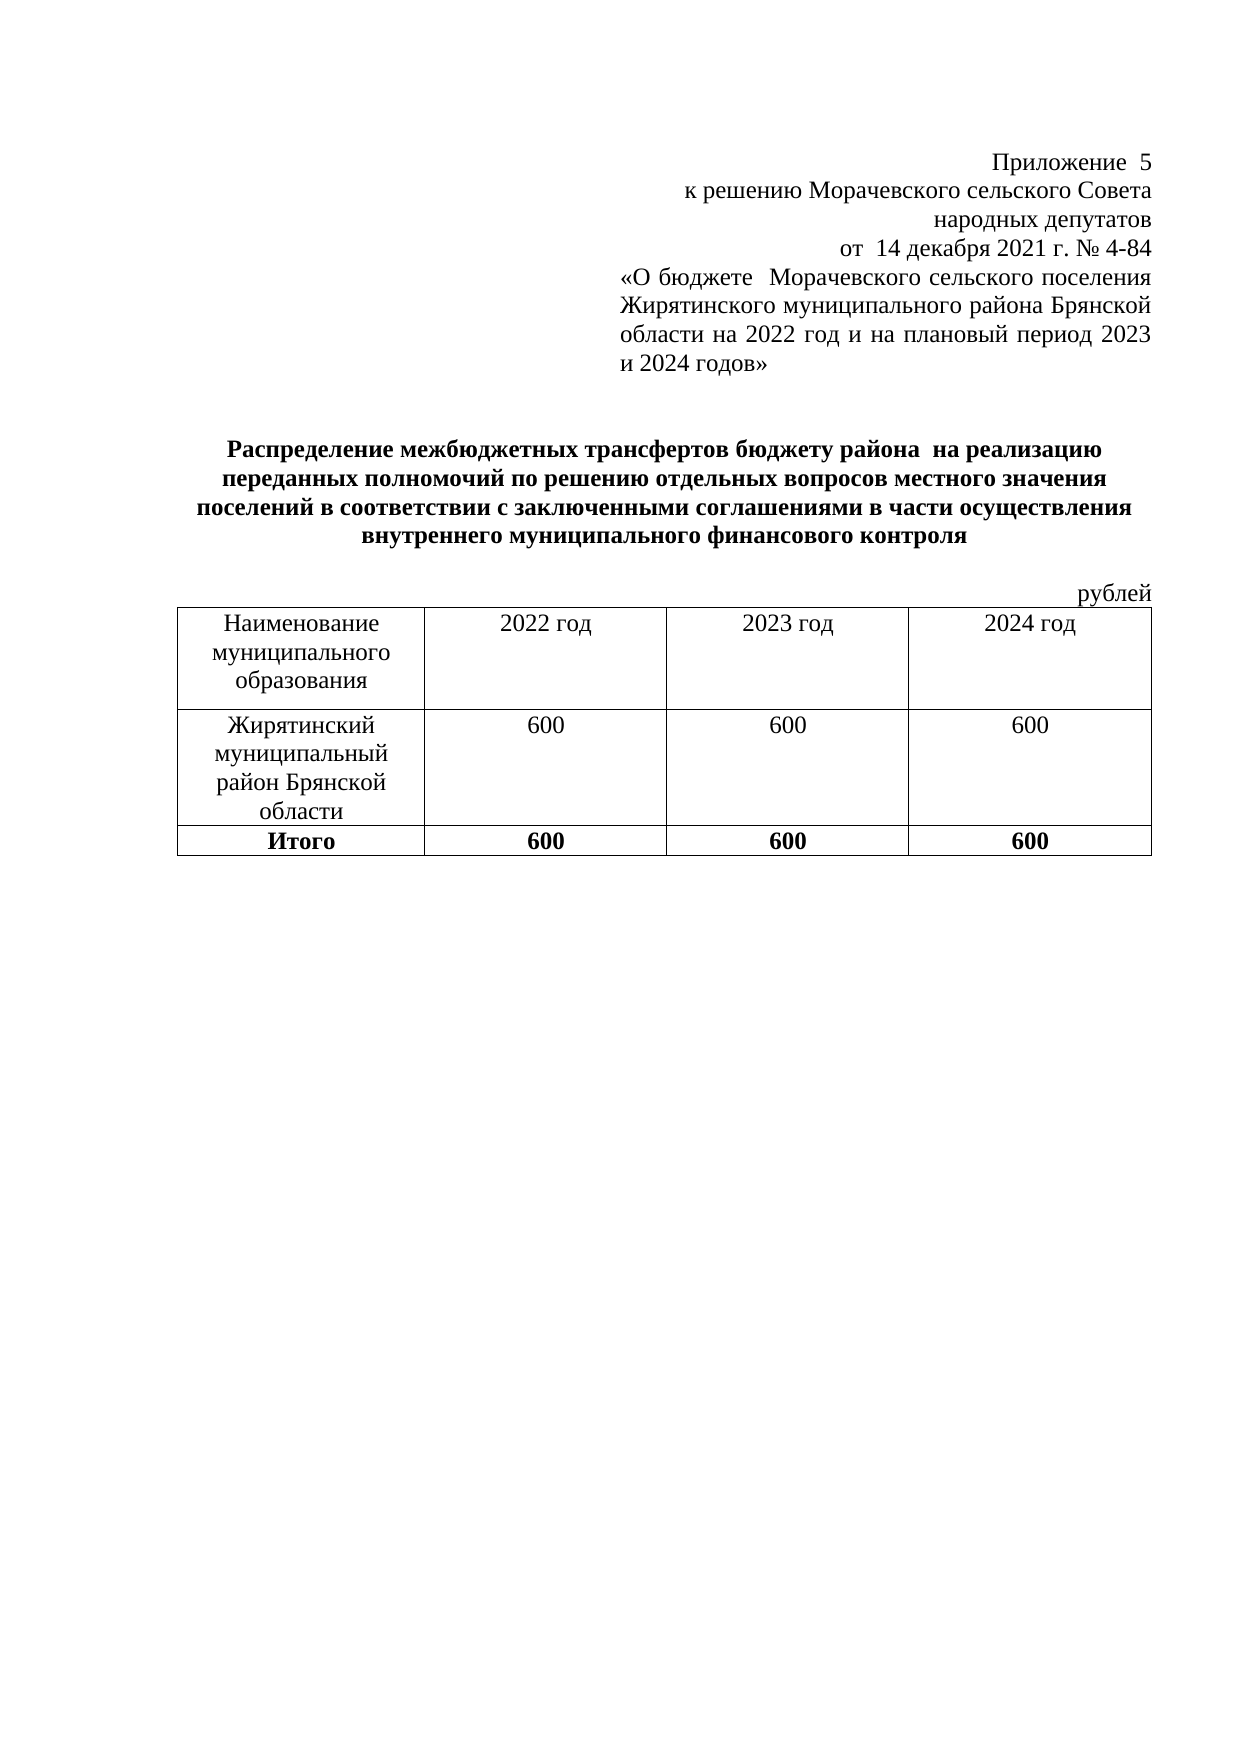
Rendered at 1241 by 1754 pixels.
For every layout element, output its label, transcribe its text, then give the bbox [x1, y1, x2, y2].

table_cell Жирятинский муниципальный район Брянской области [178, 710, 424, 825]
table_header Наименование муниципального образования [178, 608, 424, 709]
text от 14 декабря 2021 г. № 4-84 [177, 233, 1152, 262]
table_header 2022 год [425, 608, 666, 709]
table_cell 600 [909, 826, 1151, 854]
text Распределение межбюджетных трансфертов бюджету района на реализацию переданных полномочий по решению отдельных вопросов местного значения поселений в соответствии с заключенными соглашениями в части осуществления внутреннего муниципального финансового контроля [177, 434, 1152, 549]
text народных депутатов [177, 204, 1152, 233]
table_cell 600 [425, 826, 666, 854]
table_cell 600 [667, 826, 908, 854]
text «О бюджете Морачевского сельского поселения Жирятинского муниципального района Брянской области на 2022 год и на плановый период 2023 и 2024 годов» [620, 262, 1152, 377]
text рублей [177, 578, 1152, 607]
table_header 2024 год [909, 608, 1151, 709]
text к решению Морачевского сельского Совета [177, 176, 1152, 204]
table_cell Итого [178, 826, 424, 854]
table_cell 600 [909, 710, 1151, 825]
text Приложение 5 [177, 147, 1152, 176]
table_header 2023 год [667, 608, 908, 709]
table_cell 600 [425, 710, 666, 825]
table_cell 600 [667, 710, 908, 825]
